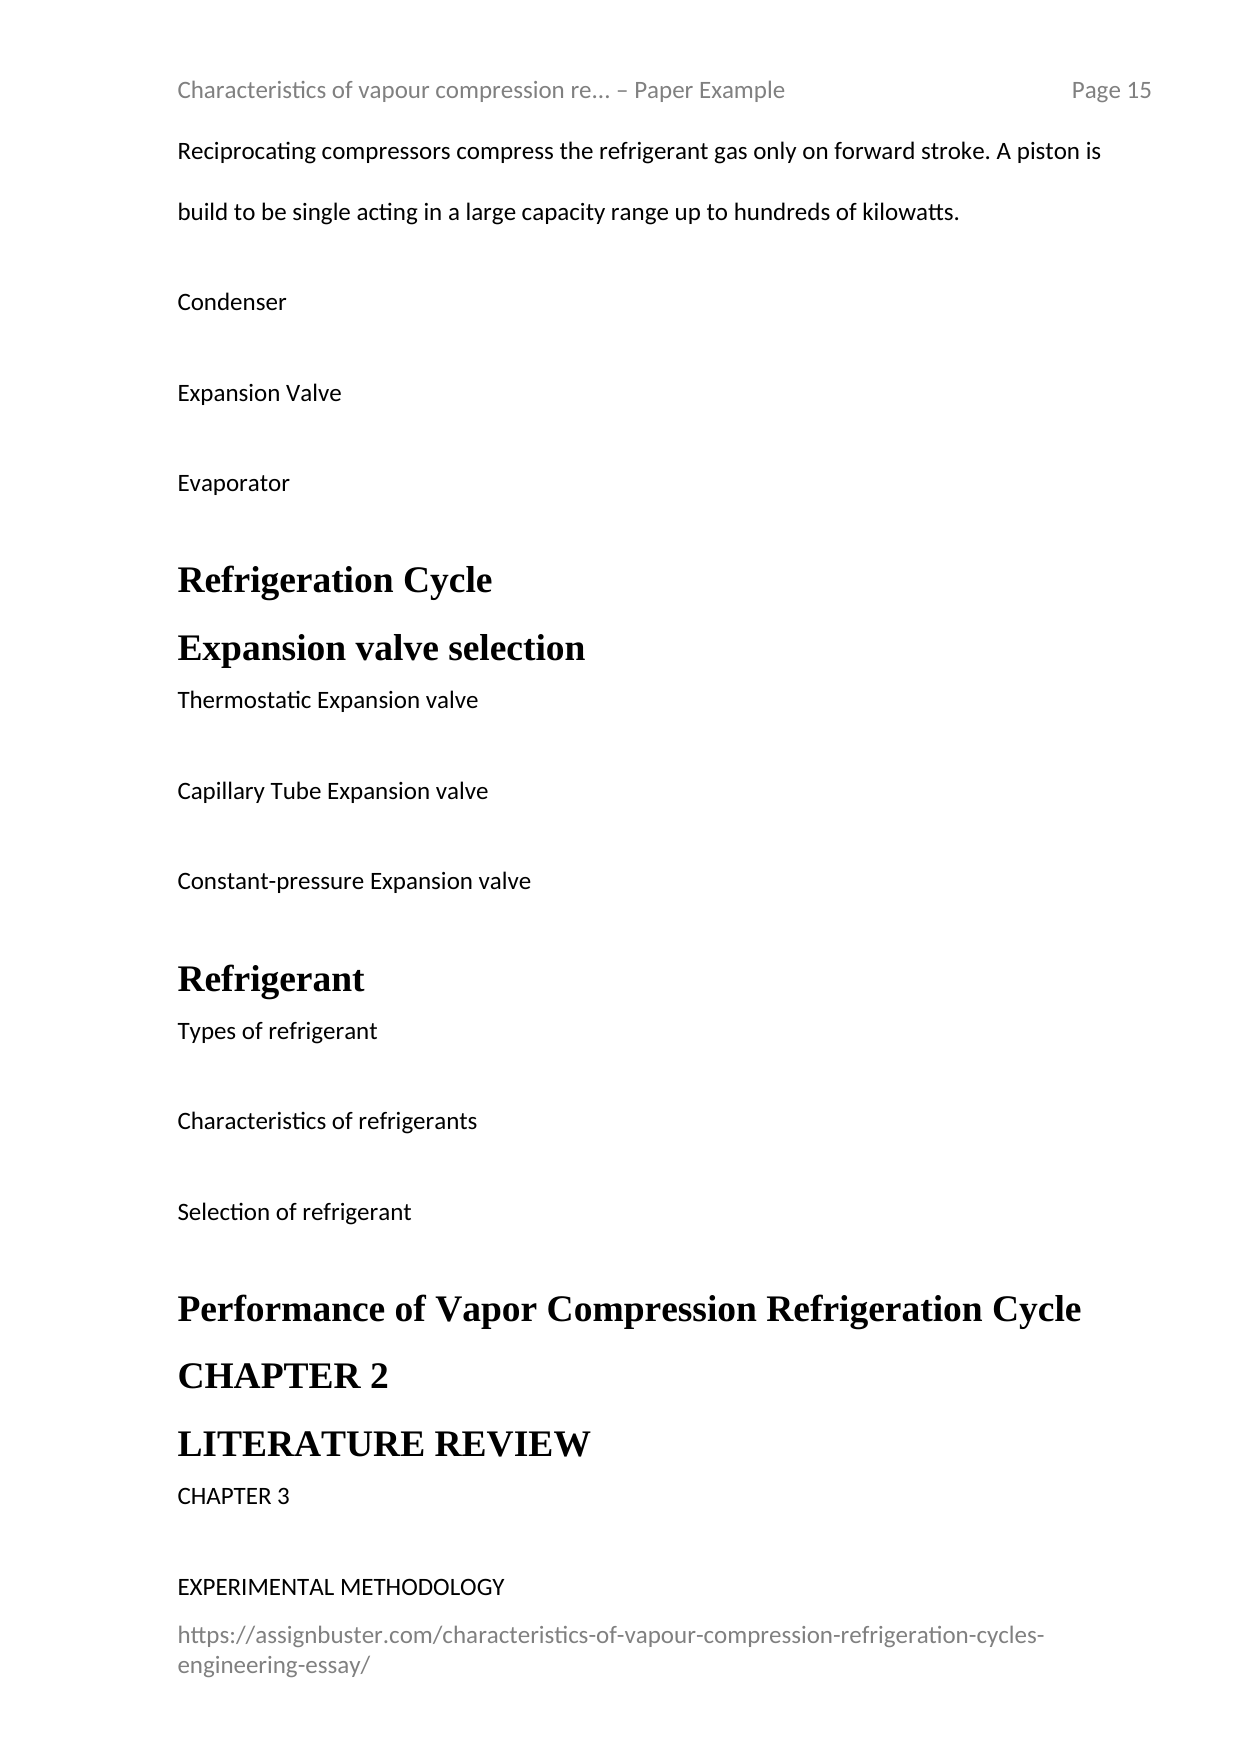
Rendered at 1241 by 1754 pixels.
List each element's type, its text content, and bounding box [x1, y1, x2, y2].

text EXPERIMENTAL METHODOLOGY [177, 1571, 1152, 1601]
text Selection of refrigerant [177, 1196, 1152, 1227]
text Condenser [177, 286, 1152, 317]
subtitle Expansion valve selection [177, 625, 1152, 668]
text Characteristics of refrigerants [177, 1106, 1152, 1136]
text Constant-pressure Expansion valve [177, 865, 1152, 896]
subtitle LITERATURE REVIEW [177, 1421, 1152, 1464]
text Expansion Valve [177, 377, 1152, 407]
text Capillary Tube Expansion valve [177, 775, 1152, 805]
text Evaporator [177, 467, 1152, 498]
text CHAPTER 3 [177, 1480, 1152, 1511]
text Thermostatic Expansion valve [177, 684, 1152, 715]
text Types of refrigerant [177, 1015, 1152, 1046]
subtitle Refrigerant [177, 956, 1152, 999]
subtitle CHAPTER 2 [177, 1354, 1152, 1397]
subtitle Refrigeration Cycle [177, 558, 1152, 601]
subtitle Performance of Vapor Compression Refrigeration Cycle [177, 1287, 1152, 1330]
text Reciprocating compressors compress the refrigerant gas only on forward stroke. A piston is build to be single acting in a large capacity range up to hundreds of kilowatts. [177, 135, 1152, 226]
